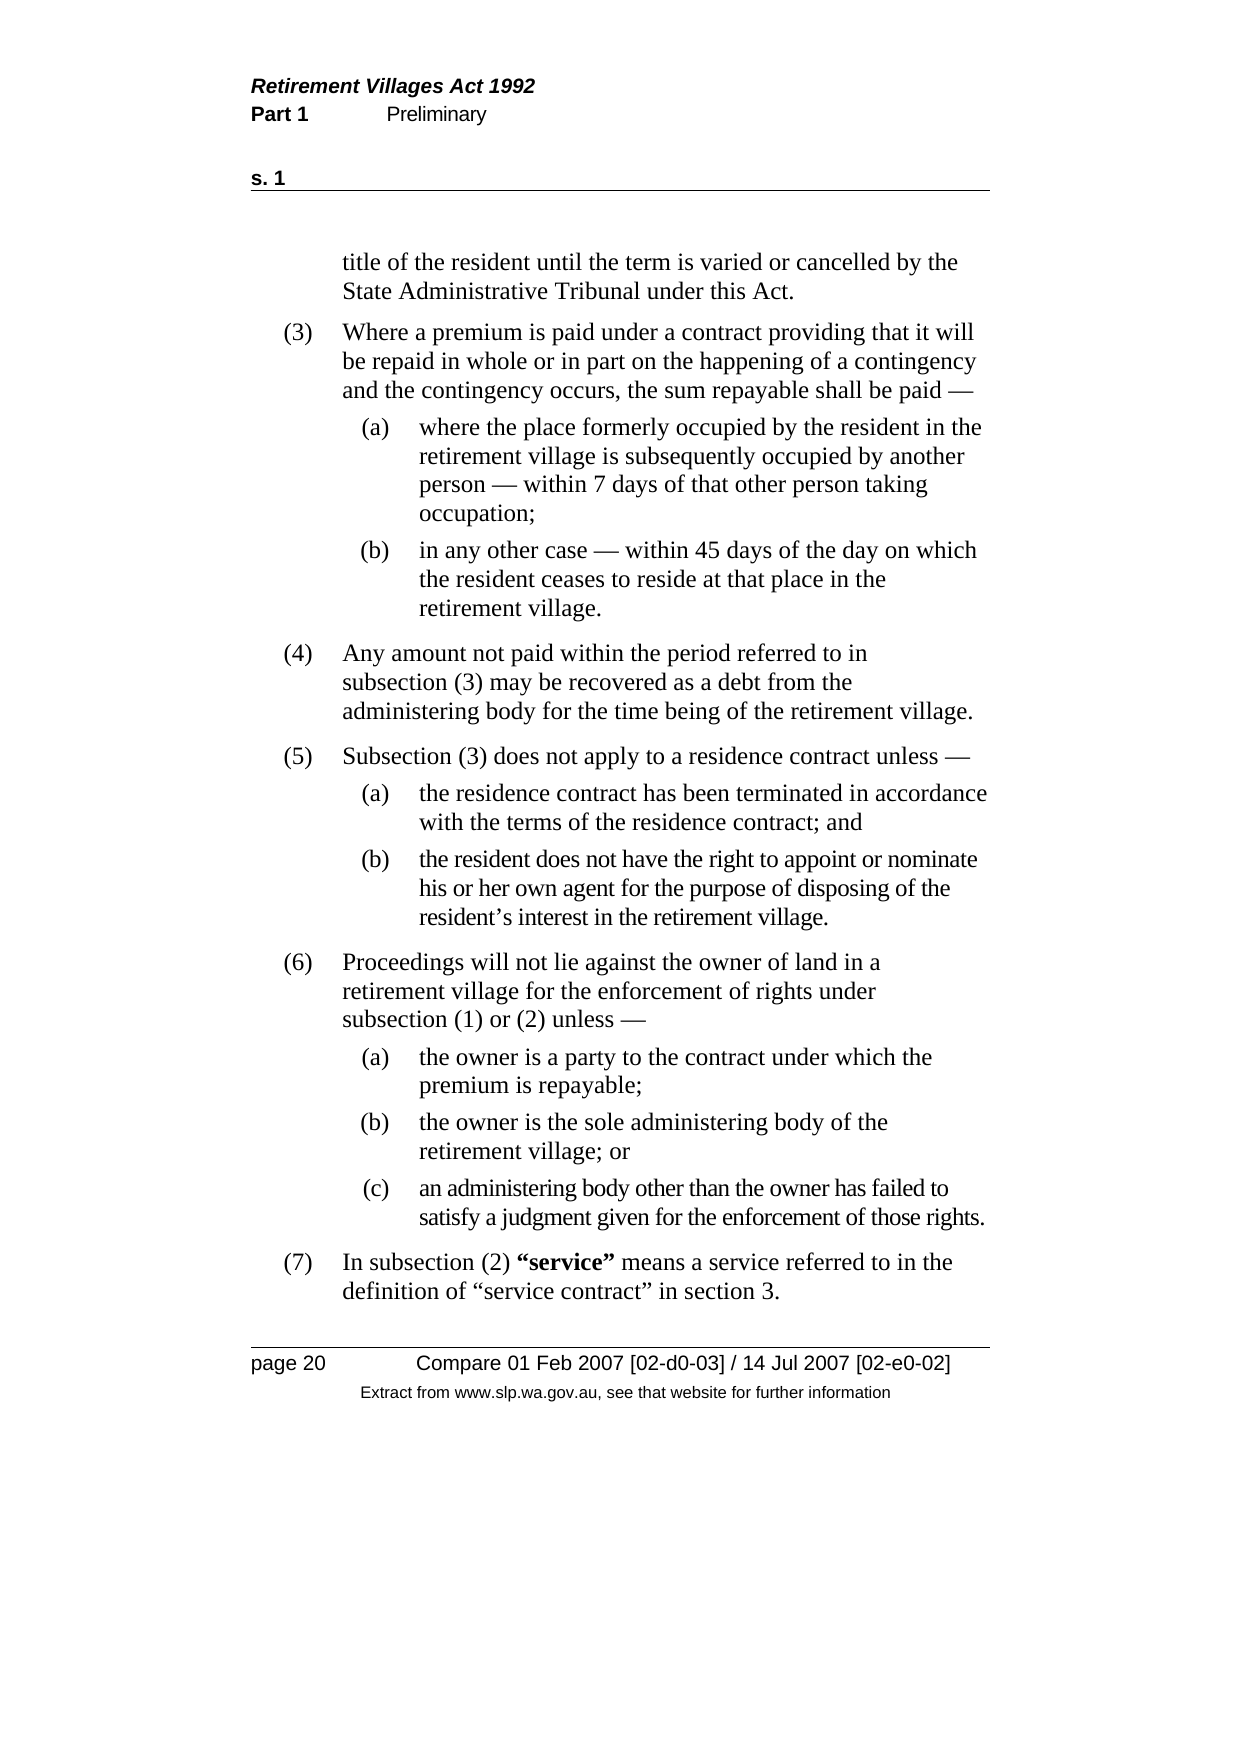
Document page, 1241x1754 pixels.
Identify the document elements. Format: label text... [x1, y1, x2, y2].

text (6) Proceedings will not lie against the owner of land in a retirement village for the enforcement of rights under subsection (1) or (2) unless — [251, 947, 990, 1033]
text (3) Where a premium is paid under a contract providing that it will be repaid in whole or in part on the happening of a contingency and the contingency occurs, the sum repayable shall be paid — [251, 317, 990, 404]
text (b) the owner is the sole administering body of the retirement village; or [251, 1107, 990, 1165]
text (b) the resident does not have the right to appoint or nominate his or her own agent for the purpose of disposing of the resident’s interest in the retirement village. [251, 844, 990, 930]
text (b) in any other case — within 45 days of the day on which the resident ceases to reside at that place in the retirement village. [251, 535, 990, 622]
text (7) In subsection (2) “service” means a service referred to in the definition of “service contract” in section 3. [251, 1247, 990, 1305]
text (c) an administering body other than the owner has failed to satisfy a judgment given for the enforcement of those rights. [251, 1173, 990, 1231]
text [251, 247, 990, 305]
text (5) Subsection (3) does not apply to a residence contract unless — [251, 741, 990, 770]
text (a) the owner is a party to the contract under which the premium is repayable; [251, 1042, 990, 1099]
text (a) where the place formerly occupied by the resident in the retirement village is subsequently occupied by another person — within 7 days of that other person taking occupation; [251, 412, 990, 527]
text (4) Any amount not paid within the period referred to in subsection (3) may be recovered as a debt from the administering body for the time being of the retirement village. [251, 638, 990, 724]
text (a) the residence contract has been terminated in accordance with the terms of the residence contract; and [251, 778, 990, 836]
